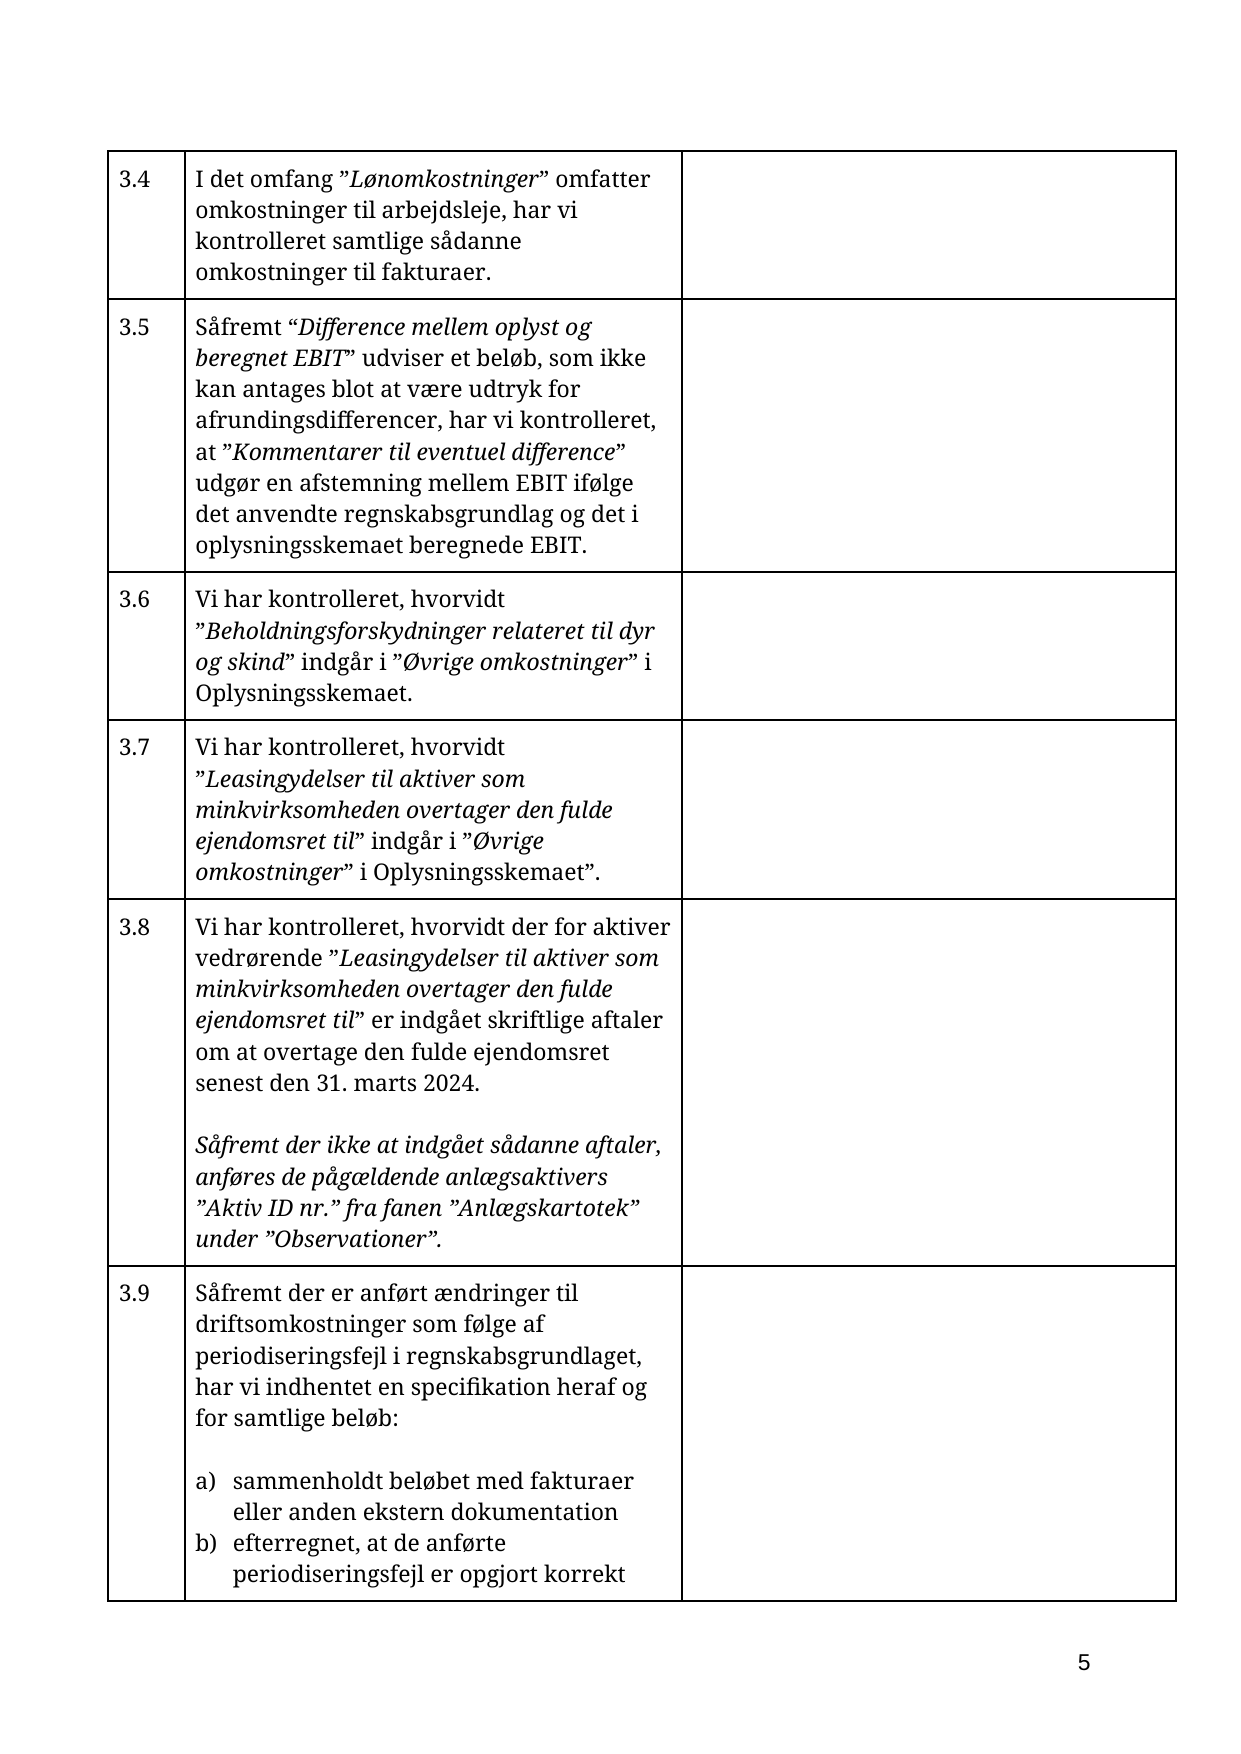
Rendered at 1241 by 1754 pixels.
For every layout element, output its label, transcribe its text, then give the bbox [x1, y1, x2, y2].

table_cell 3.9 [109, 1267, 184, 1600]
table_cell I det omfang ”Lønomkostninger” omfatter omkostninger til arbejdsleje, har vi kontrolleret samtlige sådanne omkostninger til fakturaer. [186, 152, 681, 298]
table_cell 3.7 [109, 721, 184, 898]
table_cell Vi har kontrolleret, hvorvidt der for aktiver vedrørende ”Leasingydelser til aktiver som minkvirksomheden overtager den fulde ejendomsret til” er indgået skriftlige aftaler om at overtage den fulde ejendomsret senest den 31. marts 2024. Såfremt der ikke at indgået sådanne aftaler, anføres de pågældende anlægsaktivers ”Aktiv ID nr.” fra fanen ”Anlægskartotek” under ”Observationer”. [186, 900, 681, 1264]
table_cell [683, 152, 1175, 298]
table_cell [683, 300, 1175, 571]
table_cell Såfremt “Difference mellem oplyst og beregnet EBIT” udviser et beløb, som ikke kan antages blot at være udtryk for afrundingsdifferencer, har vi kontrolleret, at ”Kommentarer til eventuel difference” udgør en afstemning mellem EBIT ifølge det anvendte regnskabsgrundlag og det i oplysningsskemaet beregnede EBIT. [186, 300, 681, 571]
table_cell 3.6 [109, 573, 184, 719]
table_cell Vi har kontrolleret, hvorvidt ”Leasingydelser til aktiver som minkvirksomheden overtager den fulde ejendomsret til” indgår i ”Øvrige omkostninger” i Oplysningsskemaet”. [186, 721, 681, 898]
table_cell [683, 1267, 1175, 1600]
table_cell [683, 573, 1175, 719]
table_cell 3.5 [109, 300, 184, 571]
table_cell 3.8 [109, 900, 184, 1264]
table_cell 3.4 [109, 152, 184, 298]
table_cell Vi har kontrolleret, hvorvidt ”Beholdningsforskydninger relateret til dyr og skind” indgår i ”Øvrige omkostninger” i Oplysningsskemaet. [186, 573, 681, 719]
table_cell [683, 721, 1175, 898]
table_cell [186, 1267, 681, 1600]
table_cell [683, 900, 1175, 1264]
